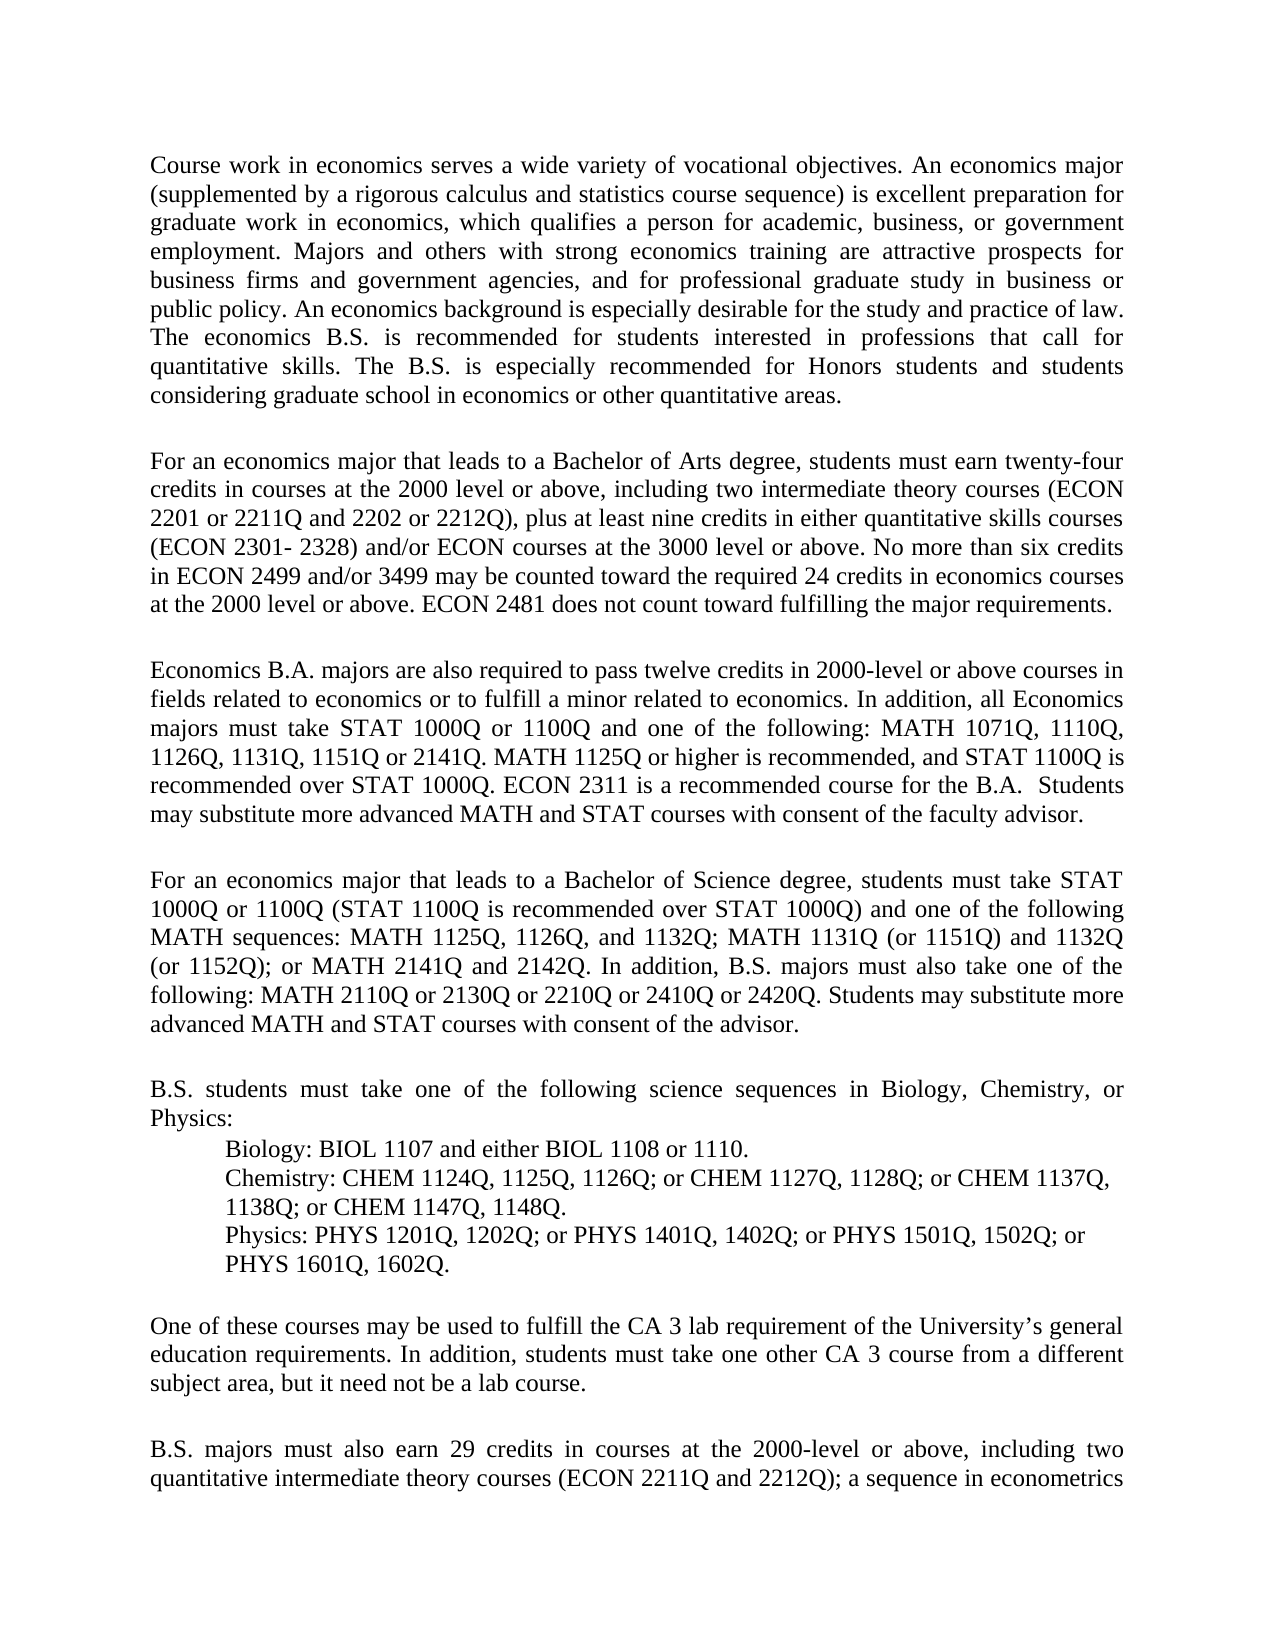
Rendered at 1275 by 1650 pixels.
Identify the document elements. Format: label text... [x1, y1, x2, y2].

text For an economics major that leads to a Bachelor of Science degree, students must take STAT 1000Q or 1100Q (STAT 1100Q is recommended over STAT 1000Q) and one of the following MATH sequences: MATH 1125Q, 1126Q, and 1132Q; MATH 1131Q (or 1151Q) and 1132Q (or 1152Q); or MATH 2141Q and 2142Q. In addition, B.S. majors must also take one of the following: MATH 2110Q or 2130Q or 2210Q or 2410Q or 2420Q. Students may substitute more advanced MATH and STAT courses with consent of the advisor. [150, 865, 1125, 1037]
list Chemistry: CHEM 1124Q, 1125Q, 1126Q; or CHEM 1127Q, 1128Q; or CHEM 1137Q, 1138Q; or CHEM 1147Q, 1148Q. [187, 1163, 1125, 1220]
list Biology: BIOL 1107 and either BIOL 1108 or 1110. [187, 1134, 1125, 1163]
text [150, 1434, 1125, 1492]
text For an economics major that leads to a Bachelor of Arts degree, students must earn twenty-four credits in courses at the 2000 level or above, including two intermediate theory courses (ECON 2201 or 2211Q and 2202 or 2212Q), plus at least nine credits in either quantitative skills courses (ECON 2301- 2328) and/or ECON courses at the 3000 level or above. No more than six credits in ECON 2499 and/or 3499 may be counted toward the required 24 credits in economics courses at the 2000 level or above. ECON 2481 does not count toward fulfilling the major requirements. [150, 446, 1125, 618]
text One of these courses may be used to fulfill the CA 3 lab requirement of the University’s general education requirements. In addition, students must take one other CA 3 course from a different subject area, but it need not be a lab course. [150, 1311, 1125, 1397]
text B.S. students must take one of the following science sequences in Biology, Chemistry, or Physics: [150, 1074, 1125, 1132]
list Physics: PHYS 1201Q, 1202Q; or PHYS 1401Q, 1402Q; or PHYS 1501Q, 1502Q; or PHYS 1601Q, 1602Q. [187, 1220, 1125, 1278]
text Economics B.A. majors are also required to pass twelve credits in 2000-level or above courses in fields related to economics or to fulfill a minor related to economics. In addition, all Economics majors must take STAT 1000Q or 1100Q and one of the following: MATH 1071Q, 1110Q, 1126Q, 1131Q, 1151Q or 2141Q. MATH 1125Q or higher is recommended, and STAT 1100Q is recommended over STAT 1000Q. ECON 2311 is a recommended course for the B.A. Students may substitute more advanced MATH and STAT courses with consent of the faculty advisor. [150, 655, 1125, 828]
text Course work in economics serves a wide variety of vocational objectives. An economics major (supplemented by a rigorous calculus and statistics course sequence) is excellent preparation for graduate work in economics, which qualifies a person for academic, business, or government employment. Majors and others with strong economics training are attractive prospects for business firms and government agencies, and for professional graduate study in business or public policy. An economics background is especially desirable for the study and practice of law. The economics B.S. is recommended for students interested in professions that call for quantitative skills. The B.S. is especially recommended for Honors students and students considering graduate school in economics or other quantitative areas. [150, 150, 1125, 409]
